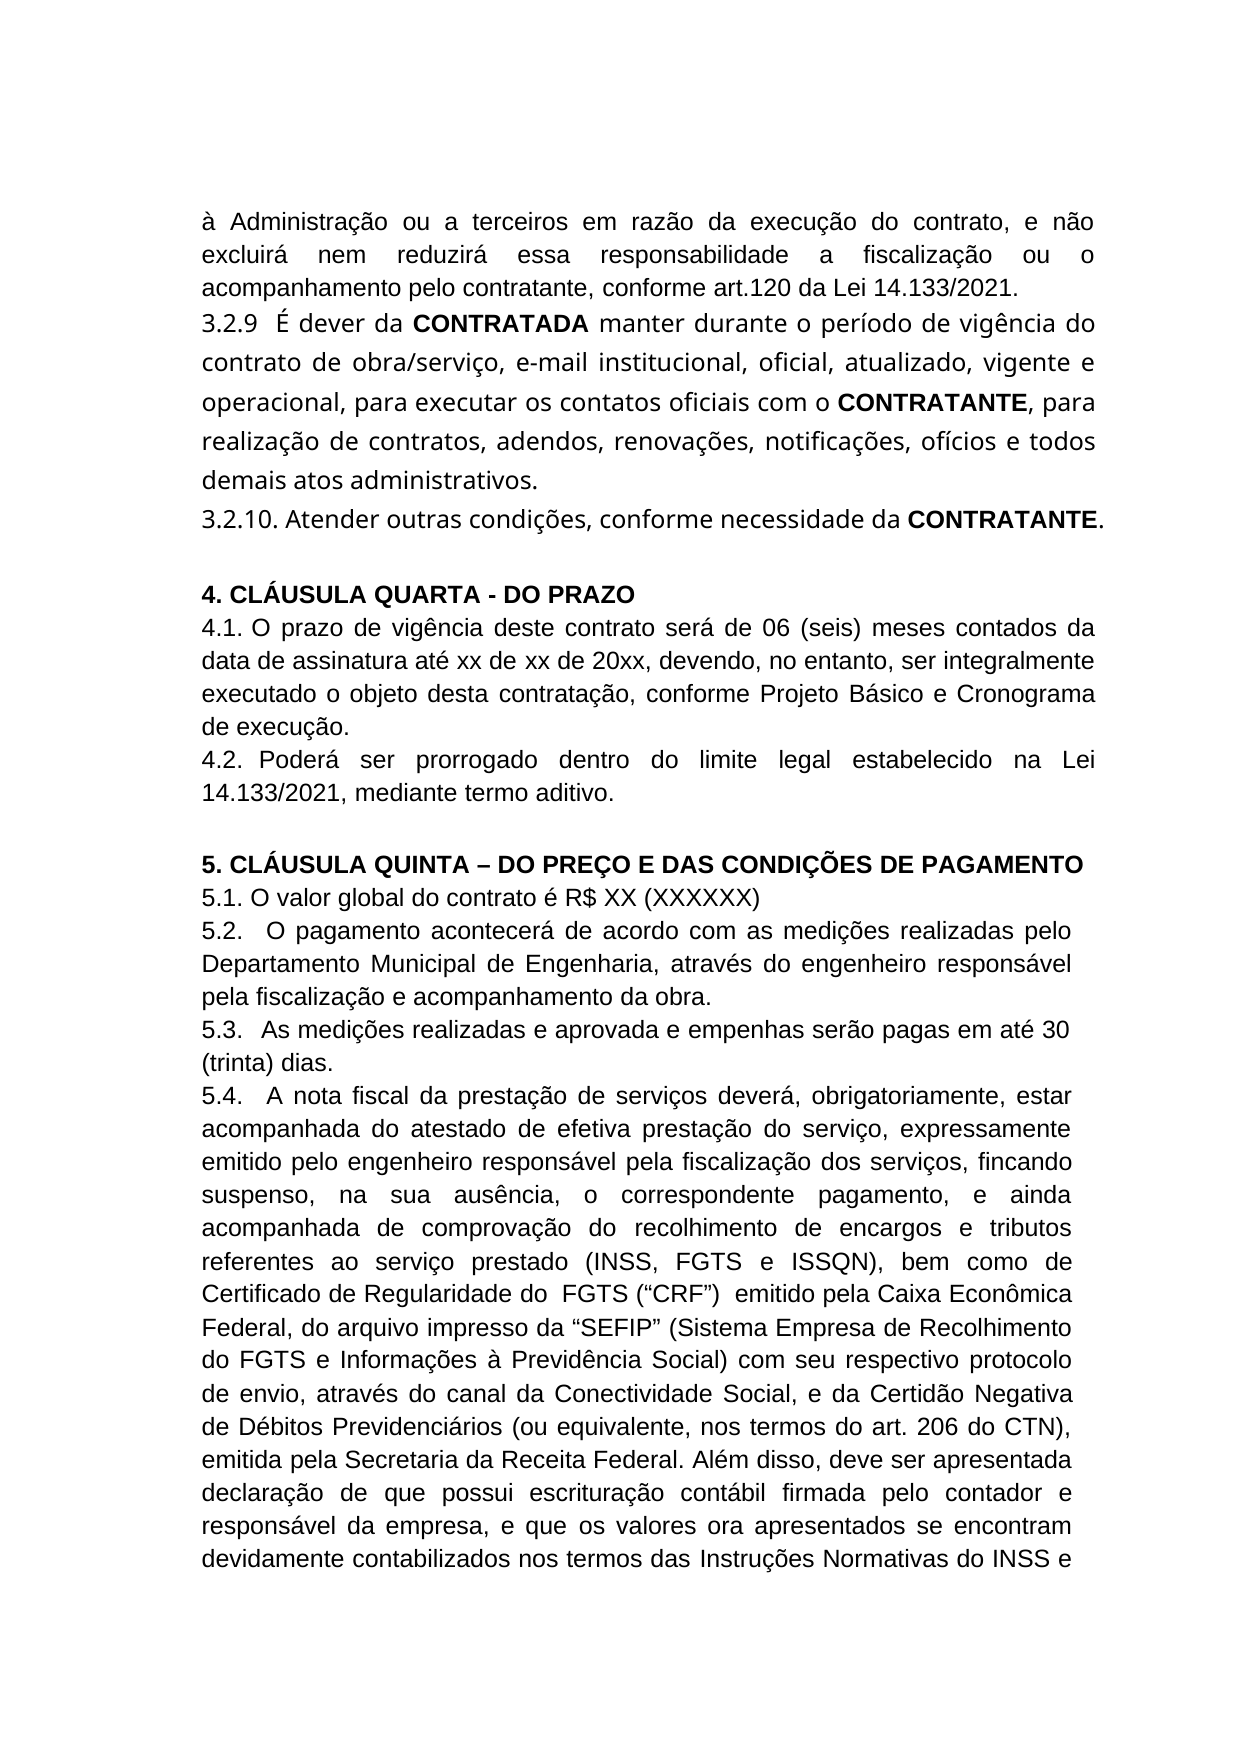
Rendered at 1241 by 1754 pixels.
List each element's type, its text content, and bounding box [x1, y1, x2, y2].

list O valor global do contrato é R$ XX (XXXXXX) [201, 883, 1122, 912]
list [201, 1081, 1073, 1572]
subtitle CLÁUSULA QUINTA – DO PREÇO E DAS CONDIÇÕES DE PAGAMENTO [201, 850, 1122, 879]
list O prazo de vigência deste contrato será de 06 (seis) meses contados da data de assinatura até xx de xx de 20xx, devendo, no entanto, ser integralmente executado o objeto desta contratação, conforme Projeto Básico e Cronograma de execução. [201, 613, 1096, 741]
subtitle CLÁUSULA QUARTA - DO PRAZO [201, 580, 1122, 608]
list O pagamento acontecerá de acordo com as medições realizadas pelo Departamento Municipal de Engenharia, através do engenheiro responsável pela fiscalização e acompanhamento da obra. [201, 916, 1072, 1011]
text 3.2.9 É dever da CONTRATADA manter durante o período de vigência do contrato de obra/serviço, e-mail institucional, oficial, atualizado, vigente e operacional, para executar os contatos oficiais com o CONTRATANTE, para realização de contratos, adendos, renovações, notificações, ofícios e todos demais atos administrativos. [201, 306, 1096, 497]
list Poderá ser prorrogado dentro do limite legal estabelecido na Lei 14.133/2021, mediante termo aditivo. [201, 745, 1096, 807]
list As medições realizadas e aprovada e empenhas serão pagas em até 30 (trinta) dias. [201, 1015, 1071, 1077]
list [201, 207, 1095, 302]
text 3.2.10. Atender outras condições, conforme necessidade da CONTRATANTE. [201, 502, 1122, 536]
